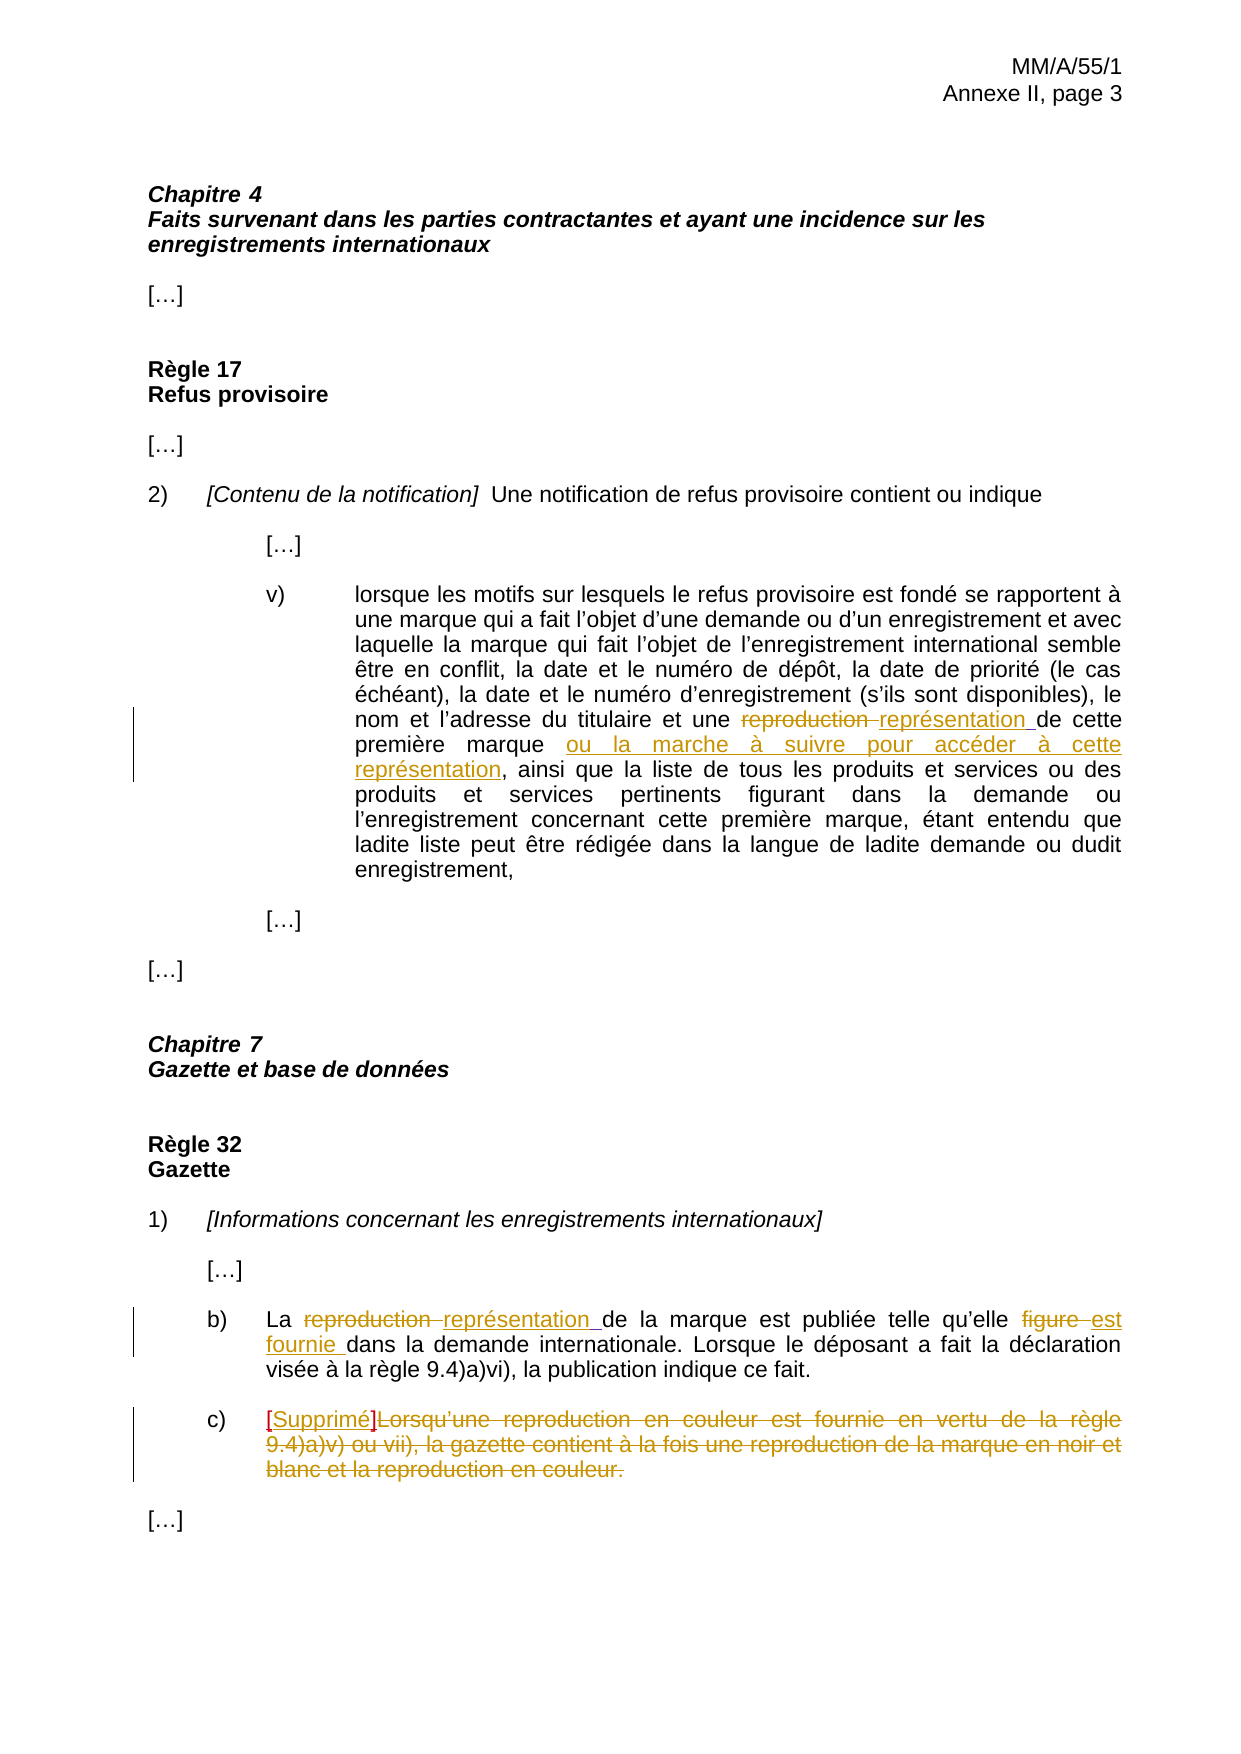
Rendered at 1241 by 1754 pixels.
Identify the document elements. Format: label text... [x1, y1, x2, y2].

text […] [148, 1507, 1122, 1532]
text […] [148, 432, 1122, 457]
text […] [207, 1257, 1122, 1282]
text Règle 32 Gazette [148, 1132, 1122, 1182]
text b) La de la marque est publiée telle qu’elle dans la demande internationale. Lorsque le déposant a fait la déclaration visée à la règle 9.4)a)vi), la publication indique ce fait. [207, 1307, 1122, 1382]
text v) lorsque les motifs sur lesquels le refus provisoire est fondé se rapportent à une marque qui a fait l’objet d’une demande ou d’un enregistrement et avec laquelle la marque qui fait l’objet de l’enregistrement international semble être en conflit, la date et le numéro de dépôt, la date de priorité (le cas échéant), la date et le numéro d’enregistrement (s’ils sont disponibles), le nom et l’adresse du titulaire et une de cette première marque , ainsi que la liste de tous les produits et services ou des produits et services pertinents figurant dans la demande ou l’enregistrement concernant cette première marque, étant entendu que ladite liste peut être rédigée dans la langue de ladite demande ou dudit enregistrement, [266, 582, 1122, 882]
text 1) [Informations concernant les enregistrements internationaux] [148, 1207, 1122, 1232]
text […] [148, 282, 1122, 307]
text […] [266, 532, 1122, 557]
text Chapitre 7 Gazette et base de données [148, 1032, 1122, 1082]
text […] [266, 907, 1122, 932]
text c) [207, 1407, 1122, 1482]
text 2) [Contenu de la notification] Une notification de refus provisoire contient ou indique [148, 482, 1122, 507]
text Chapitre 4 Faits survenant dans les parties contractantes et ayant une incidence sur les enregistrements internationaux [148, 182, 1122, 257]
text […] [148, 957, 1122, 982]
text Règle 17 Refus provisoire [148, 357, 1122, 407]
